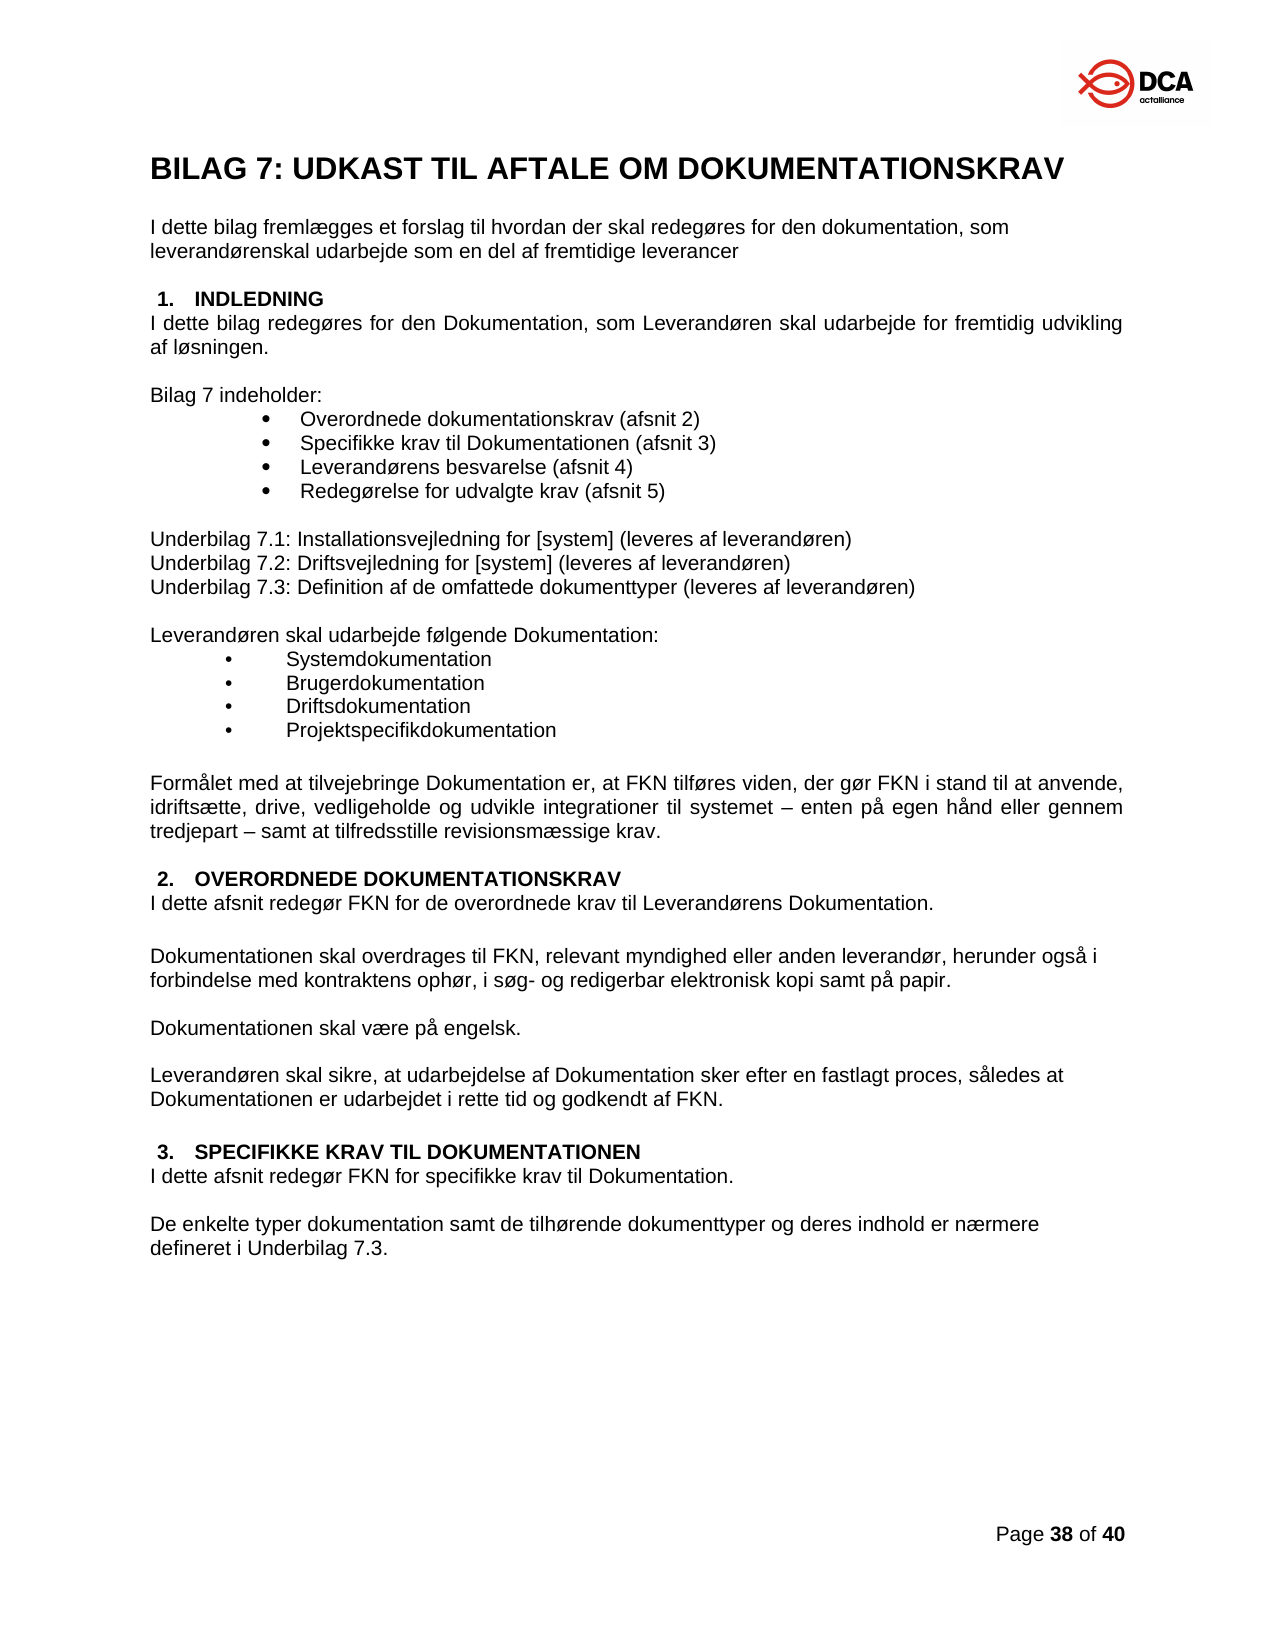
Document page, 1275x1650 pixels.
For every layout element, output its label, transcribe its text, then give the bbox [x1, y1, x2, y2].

text Underbilag 7.3: Definition af de omfattede dokumenttyper (leveres af leverandøren) [150, 574, 1125, 598]
text Underbilag 7.1: Installationsvejledning for [system] (leveres af leverandøren) [150, 527, 1125, 551]
text De enkelte typer dokumentation samt de tilhørende dokumenttyper og deres indhold er nærmere defineret i Underbilag 7.3. [150, 1212, 1125, 1260]
text • Systemdokumentation [225, 646, 1125, 670]
text Leverandøren skal sikre, at udarbejdelse af Dokumentation sker efter en fastlagt proces, således at Dokumentationen er udarbejdet i rette tid og godkendt af FKN. [150, 1063, 1125, 1140]
text Dokumentationen skal overdrages til FKN, relevant myndighed eller anden leverandør, herunder også i forbindelse med kontraktens ophør, i søg- og redigerbar elektronisk kopi samt på papir. [150, 943, 1125, 991]
text I dette afsnit redegør FKN for specifikke krav til Dokumentation. [150, 1164, 1125, 1188]
text Underbilag 7.2: Driftsvejledning for [system] (leveres af leverandøren) [150, 551, 1125, 574]
list Specifikke krav til Dokumentationen (afsnit 3) [262, 430, 1125, 454]
list OVERORDNEDE DOKUMENTATIONSKRAV [157, 867, 1125, 891]
text Leverandøren skal udarbejde følgende Dokumentation: [150, 622, 1125, 646]
text Formålet med at tilvejebringe Dokumentation er, at FKN tilføres viden, der gør FKN i stand til at anvende, idriftsætte, drive, vedligeholde og udvikle integrationer til systemet – enten på egen hånd eller gennem tredjepart – samt at tilfredsstille revisionsmæssige krav. [150, 771, 1125, 843]
list INDLEDNING [157, 287, 1125, 311]
text • Driftsdokumentation [225, 694, 1125, 718]
text • Projektspecifikdokumentation [225, 718, 1125, 771]
text I dette bilag fremlægges et forslag til hvordan der skal redegøres for den dokumentation, som leverandørenskal udarbejde som en del af fremtidige leverancer [150, 215, 1125, 263]
list Overordnede dokumentationskrav (afsnit 2) [262, 406, 1125, 430]
text I dette afsnit redegør FKN for de overordnede krav til Leverandørens Dokumentation. [150, 891, 1125, 943]
text I dette bilag redegøres for den Dokumentation, som Leverandøren skal udarbejde for fremtidig udvikling af løsningen. [150, 311, 1125, 358]
text • Brugerdokumentation [225, 670, 1125, 694]
list SPECIFIKKE KRAV TIL DOKUMENTATIONEN [157, 1140, 1125, 1164]
text Bilag 7: Udkast til aftale om Dokumentationskrav [150, 150, 1125, 215]
text Dokumentationen skal være på engelsk. [150, 1015, 1125, 1039]
picture [1061, 41, 1211, 126]
text Bilag 7 indeholder: [150, 382, 1125, 406]
list Leverandørens besvarelse (afsnit 4) [262, 454, 1125, 478]
list Redegørelse for udvalgte krav (afsnit 5) [262, 478, 1125, 503]
